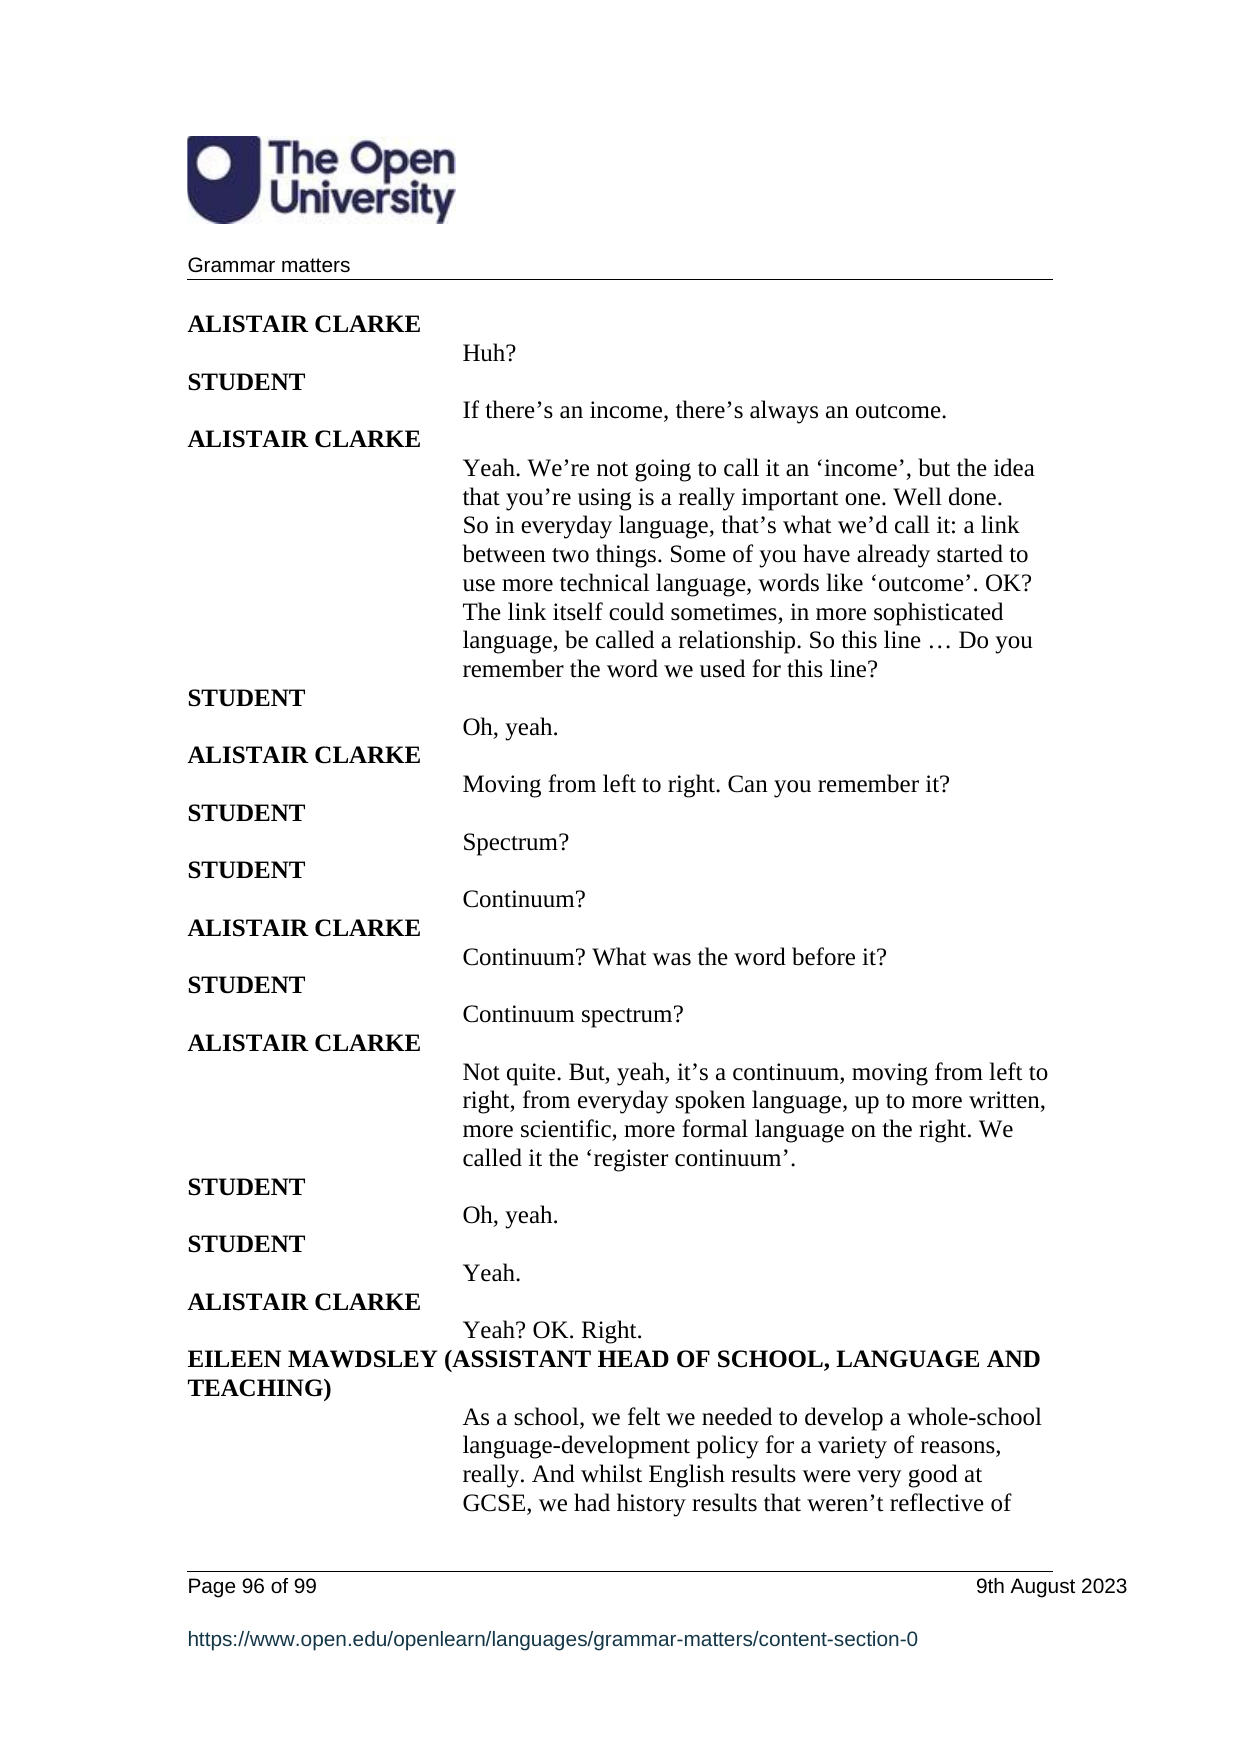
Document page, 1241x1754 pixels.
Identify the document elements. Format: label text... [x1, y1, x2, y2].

text Oh, yeah. [462, 712, 1053, 741]
picture [187, 136, 456, 224]
text STUDENT [187, 683, 1053, 712]
text STUDENT [187, 367, 1053, 396]
text Huh? [462, 338, 1053, 367]
text ALISTAIR CLARKE [187, 424, 1053, 453]
text Moving from left to right. Can you remember it? [462, 769, 1053, 798]
text Continuum? [462, 884, 1053, 913]
text STUDENT [187, 798, 1053, 827]
text Continuum spectrum? [462, 999, 1053, 1028]
text Oh, yeah. [462, 1201, 1053, 1229]
text ALISTAIR CLARKE [187, 1287, 1053, 1316]
text Yeah. [462, 1258, 1053, 1287]
text Not quite. But, yeah, it’s a continuum, moving from left to right, from everyday spoken language, up to more written, more scientific, more formal language on the right. We called it the ‘register continuum’. [462, 1057, 1053, 1172]
text Spectrum? [462, 827, 1053, 856]
text The link itself could sometimes, in more sophisticated language, be called a relationship. So this line … Do you remember the word we used for this line? [462, 597, 1053, 683]
text ALISTAIR CLARKE [187, 309, 1053, 338]
text Yeah. We’re not going to call it an ‘income’, but the idea that you’re using is a really important one. Well done. [462, 453, 1053, 511]
text STUDENT [187, 971, 1053, 999]
text Yeah? OK. Right. [462, 1316, 1053, 1344]
text EILEEN MAWDSLEY (ASSISTANT HEAD OF SCHOOL, LANGUAGE AND TEACHING) [187, 1344, 1053, 1402]
text ALISTAIR CLARKE [187, 1028, 1053, 1057]
text STUDENT [187, 1229, 1053, 1258]
text So in everyday language, that’s what we’d call it: a link between two things. Some of you have already started to use more technical language, words like ‘outcome’. OK? [462, 511, 1053, 597]
text If there’s an income, there’s always an outcome. [462, 396, 1053, 424]
text ALISTAIR CLARKE [187, 913, 1053, 942]
text Continuum? What was the word before it? [462, 942, 1053, 971]
text STUDENT [187, 1172, 1053, 1201]
text ALISTAIR CLARKE [187, 741, 1053, 769]
text STUDENT [187, 856, 1053, 884]
